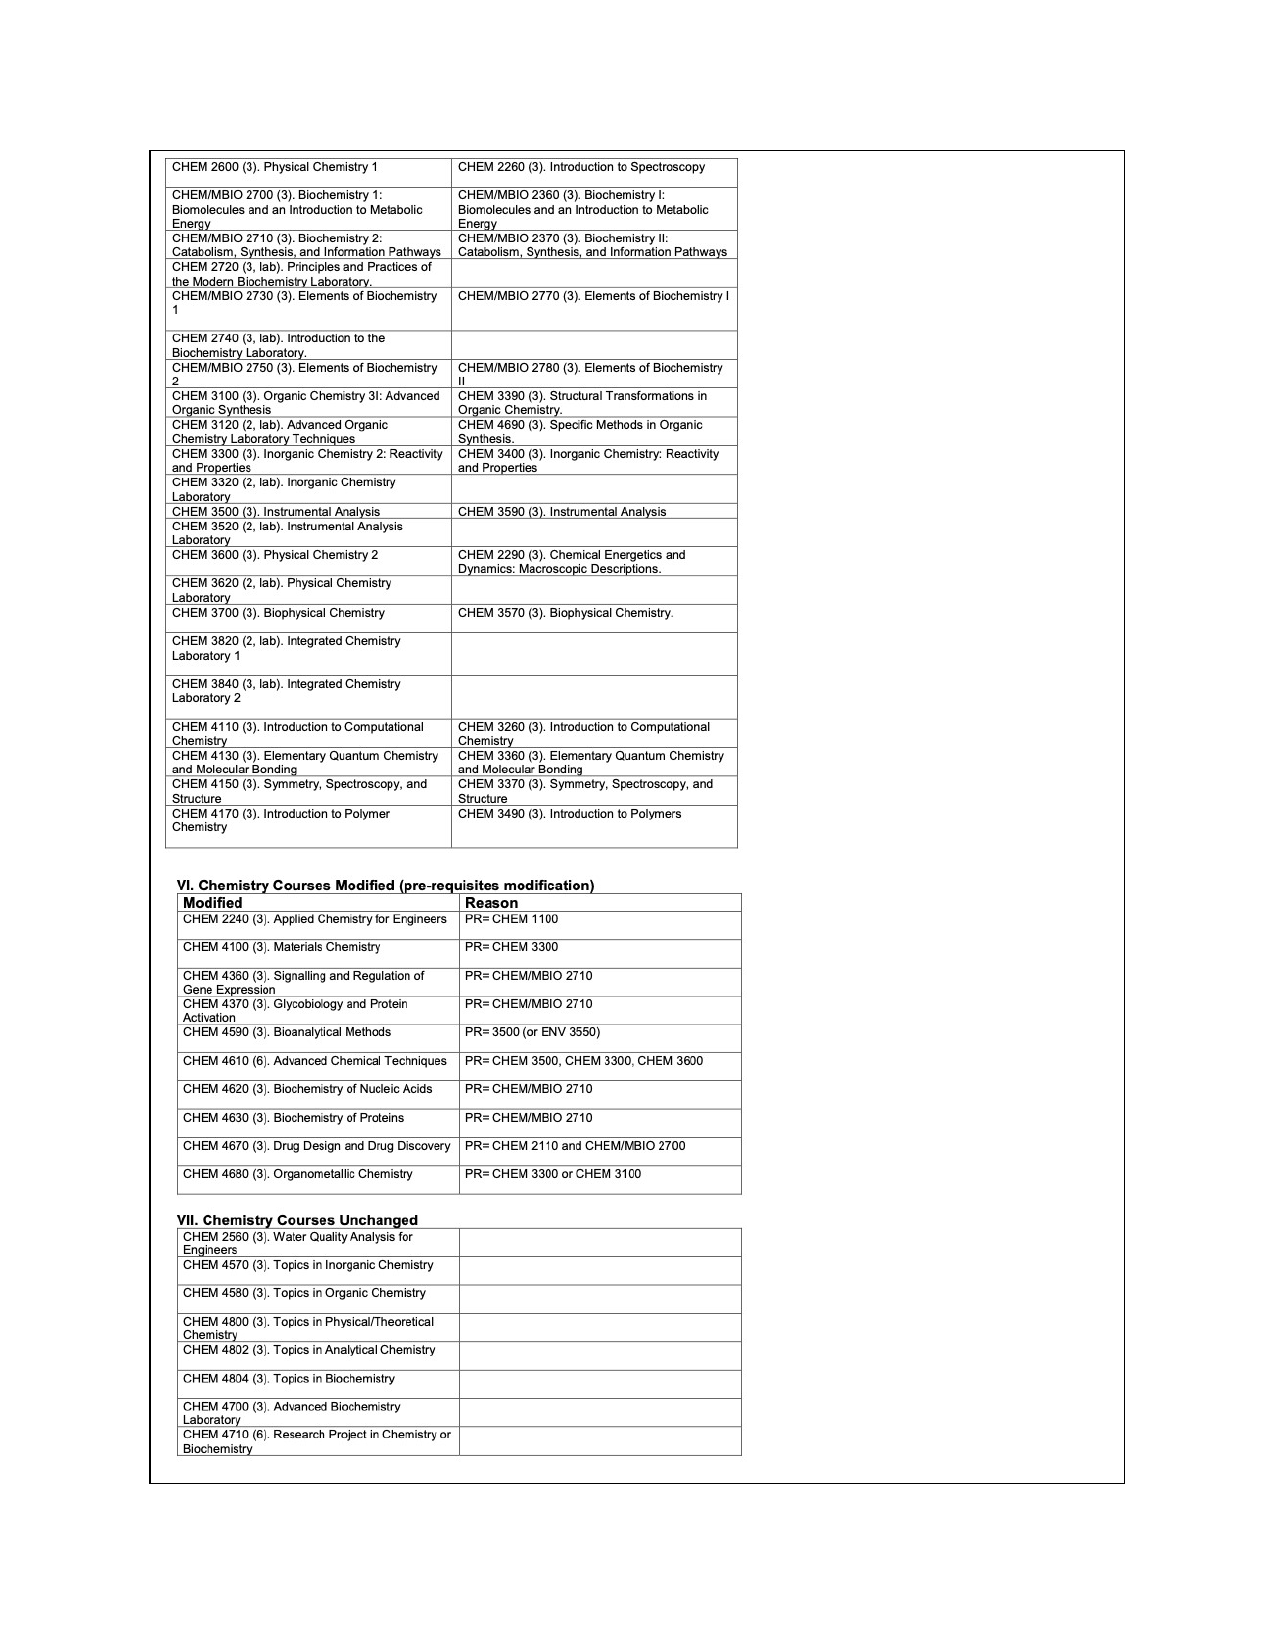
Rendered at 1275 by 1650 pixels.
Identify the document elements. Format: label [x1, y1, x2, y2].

picture [161, 151, 744, 853]
table_cell [151, 151, 1124, 1483]
picture [161, 871, 757, 1465]
